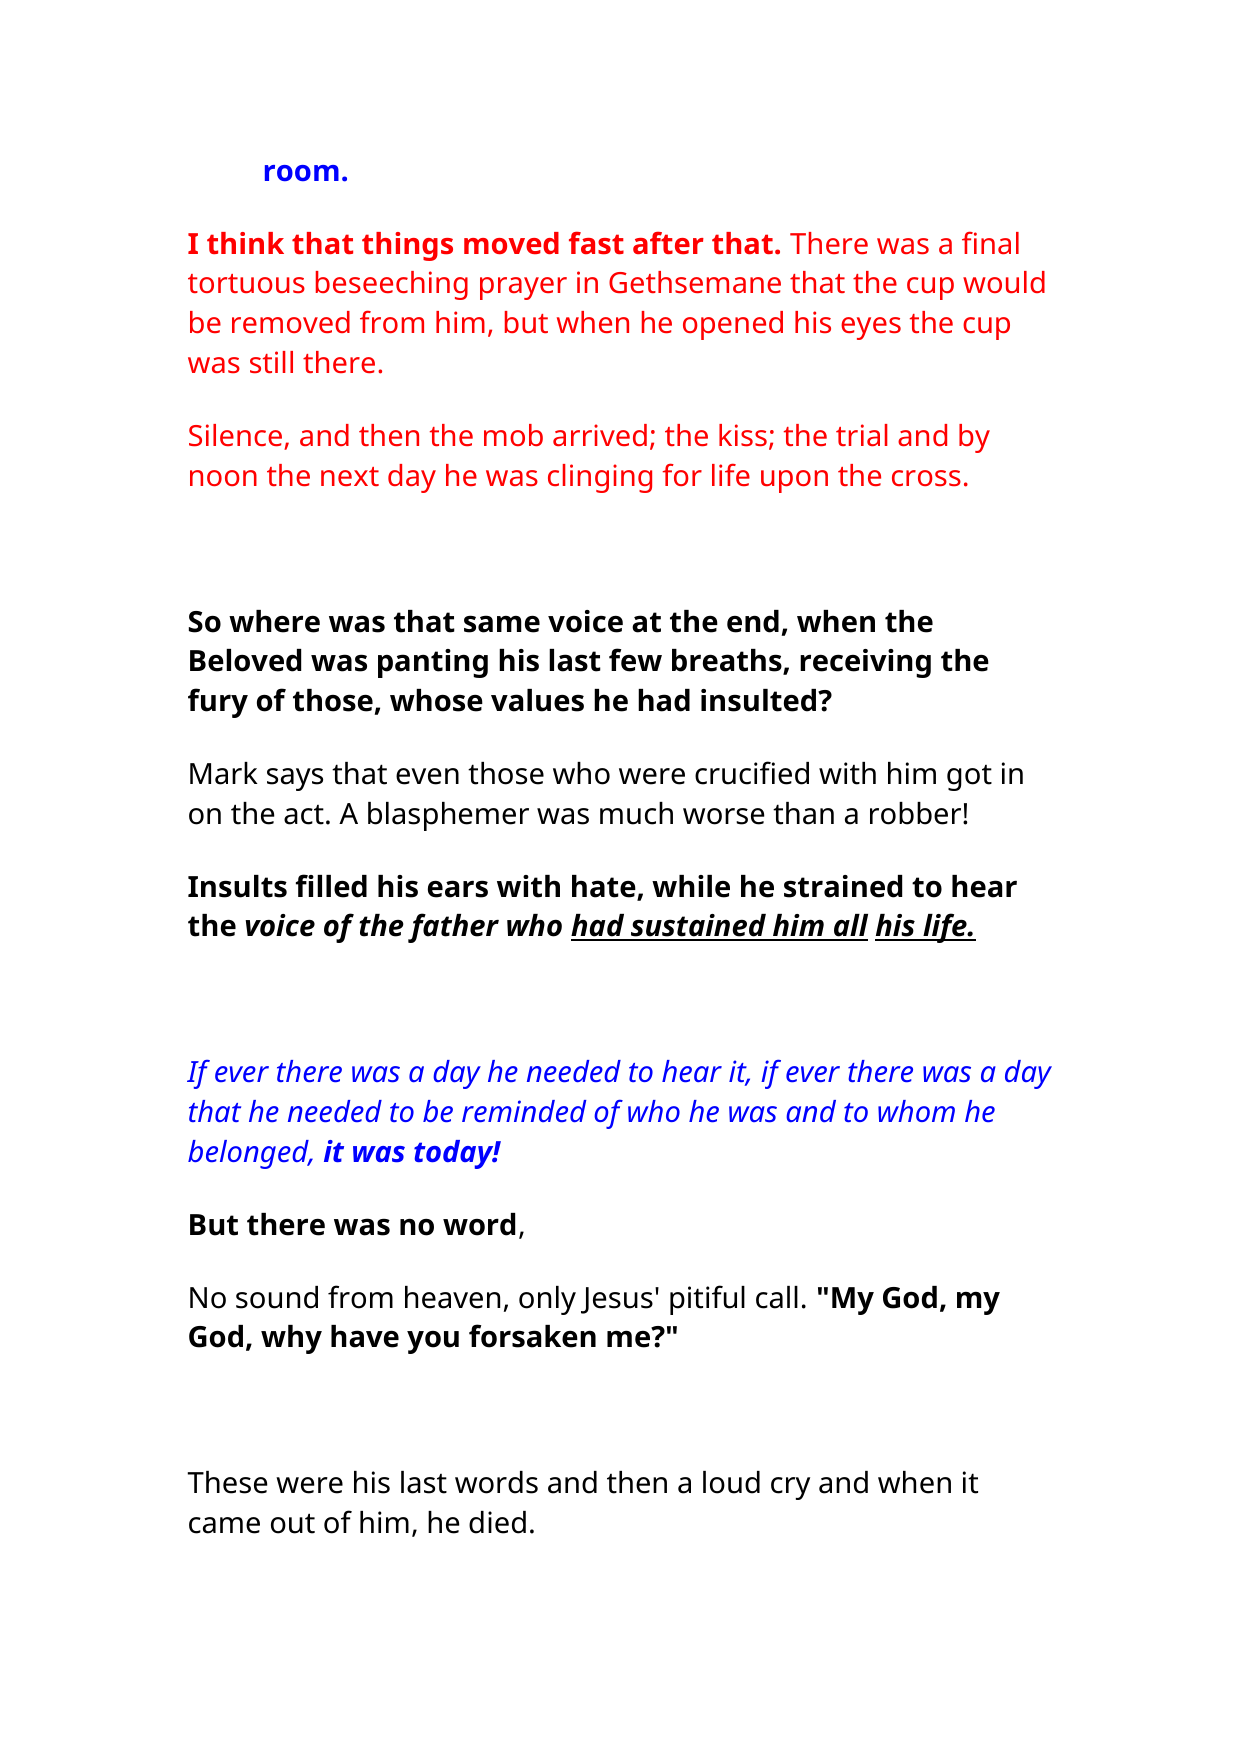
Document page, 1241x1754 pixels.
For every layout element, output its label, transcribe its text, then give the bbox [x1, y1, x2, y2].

text Insults filled his ears with hate, while he strained to hear the voice of the father who had sustained him all his life. [187, 866, 1053, 945]
text I think that things moved fast after that. There was a final tortuous beseeching prayer in Gethsemane that the cup would be removed from him, but when he opened his eyes the cup was still there. [187, 223, 1053, 382]
text Mark says that even those who were crucified with him got in on the act. A blasphemer was much worse than a robber! [187, 753, 1053, 833]
text So where was that same voice at the end, when the Beloved was panting his last few breaths, receiving the fury of those, whose values he had insulted? [187, 601, 1053, 720]
text But there was no word, [187, 1204, 1053, 1244]
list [225, 150, 1053, 190]
text If ever there was a day he needed to hear it, if ever there was a day that he needed to be reminded of who he was and to whom he belonged, it was today! [187, 1052, 1053, 1171]
text No sound from heaven, only Jesus' pitiful call. "My God, my God, why have you forsaken me?" [187, 1277, 1053, 1356]
text Silence, and then the mob arrived; the kiss; the trial and by noon the next day he was clinging for life upon the cross. [187, 415, 1053, 494]
text These were his last words and then a loud cry and when it came out of him, he died. [187, 1463, 1053, 1542]
